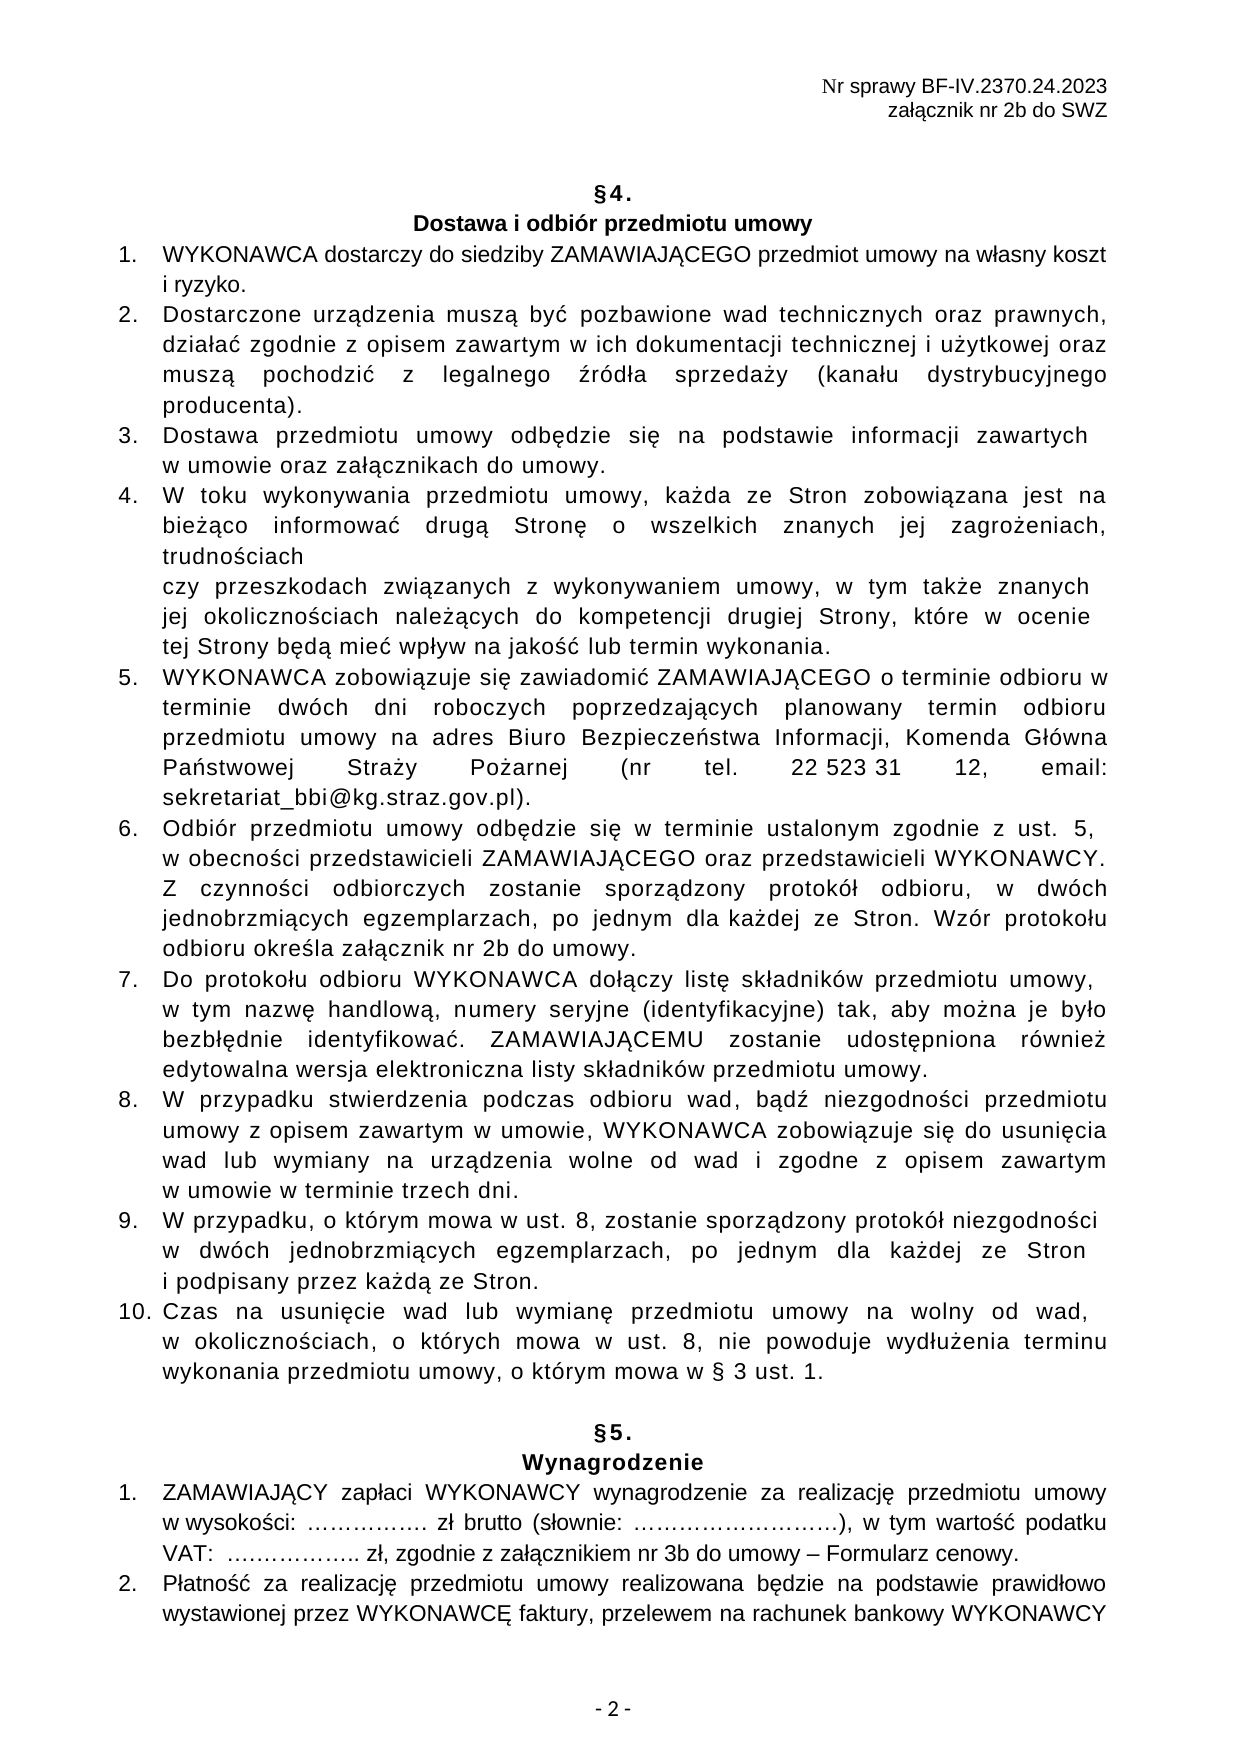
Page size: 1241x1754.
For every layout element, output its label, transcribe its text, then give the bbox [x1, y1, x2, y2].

list W toku wykonywania przedmiotu umowy, każda ze Stron zobowiązana jest na bieżąco informować drugą Stronę o wszelkich znanych jej zagrożeniach, trudnościach czy przeszkodach związanych z wykonywaniem umowy, w tym także znanych jej okolicznościach należących do kompetencji drugiej Strony, które w ocenie tej Strony będą mieć wpływ na jakość lub termin wykonania. [118, 482, 1107, 659]
text Wynagrodzenie [118, 1449, 1107, 1475]
list W przypadku, o którym mowa w ust. 8, zostanie sporządzony protokół niezgodności w dwóch jednobrzmiących egzemplarzach, po jednym dla każdej ze Stron i podpisany przez każdą ze Stron. [118, 1207, 1107, 1294]
list WYKONAWCA dostarczy do siedziby ZAMAWIAJĄCEGO przedmiot umowy na własny koszt i ryzyko. [118, 241, 1107, 297]
list Odbiór przedmiotu umowy odbędzie się w terminie ustalonym zgodnie z ust. 5, w obecności przedstawicieli ZAMAWIAJĄCEGO oraz przedstawicieli WYKONAWCY. Z czynności odbiorczych zostanie sporządzony protokół odbioru, w dwóch jednobrzmiących egzemplarzach, po jednym dla każdej ze Stron. Wzór protokołu odbioru określa załącznik nr 2b do umowy. [118, 814, 1107, 962]
list Dostawa przedmiotu umowy odbędzie się na podstawie informacji zawartych w umowie oraz załącznikach do umowy. [118, 422, 1107, 478]
text Dostawa i odbiór przedmiotu umowy [118, 210, 1107, 237]
list WYKONAWCA zobowiązuje się zawiadomić ZAMAWIAJĄCEGO o terminie odbioru w terminie dwóch dni roboczych poprzedzających planowany termin odbioru przedmiotu umowy na adres Biuro Bezpieczeństwa Informacji, Komenda Główna Państwowej Straży Pożarnej (nr tel. 22 523 31 12, email: sekretariat_bbi@kg.straz.gov.pl). [118, 663, 1107, 811]
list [118, 1570, 1107, 1626]
list ZAMAWIAJĄCY zapłaci WYKONAWCY wynagrodzenie za realizację przedmiotu umowy w wysokości: ……………. zł brutto (słownie: ………………………), w tym wartość podatku VAT: ….………….. zł, zgodnie z załącznikiem nr 3b do umowy – Formularz cenowy. [118, 1479, 1107, 1566]
list Czas na usunięcie wad lub wymianę przedmiotu umowy na wolny od wad, w okolicznościach, o których mowa w ust. 8, nie powoduje wydłużenia terminu wykonania przedmiotu umowy, o którym mowa w § 3 ust. 1. [118, 1298, 1107, 1384]
list W przypadku stwierdzenia podczas odbioru wad, bądź niezgodności przedmiotu umowy z opisem zawartym w umowie, WYKONAWCA zobowiązuje się do usunięcia wad lub wymiany na urządzenia wolne od wad i zgodne z opisem zawartym w umowie w terminie trzech dni. [118, 1086, 1107, 1203]
list Dostarczone urządzenia muszą być pozbawione wad technicznych oraz prawnych, działać zgodnie z opisem zawartym w ich dokumentacji technicznej i użytkowej oraz muszą pochodzić z legalnego źródła sprzedaży (kanału dystrybucyjnego producenta). [118, 301, 1107, 418]
list Do protokołu odbioru WYKONAWCA dołączy listę składników przedmiotu umowy, w tym nazwę handlową, numery seryjne (identyfikacyjne) tak, aby można je było bezbłędnie identyfikować. ZAMAWIAJĄCEMU zostanie udostępniona również edytowalna wersja elektroniczna listy składników przedmiotu umowy. [118, 966, 1107, 1082]
text §4. [118, 180, 1107, 206]
text §5. [118, 1419, 1107, 1445]
